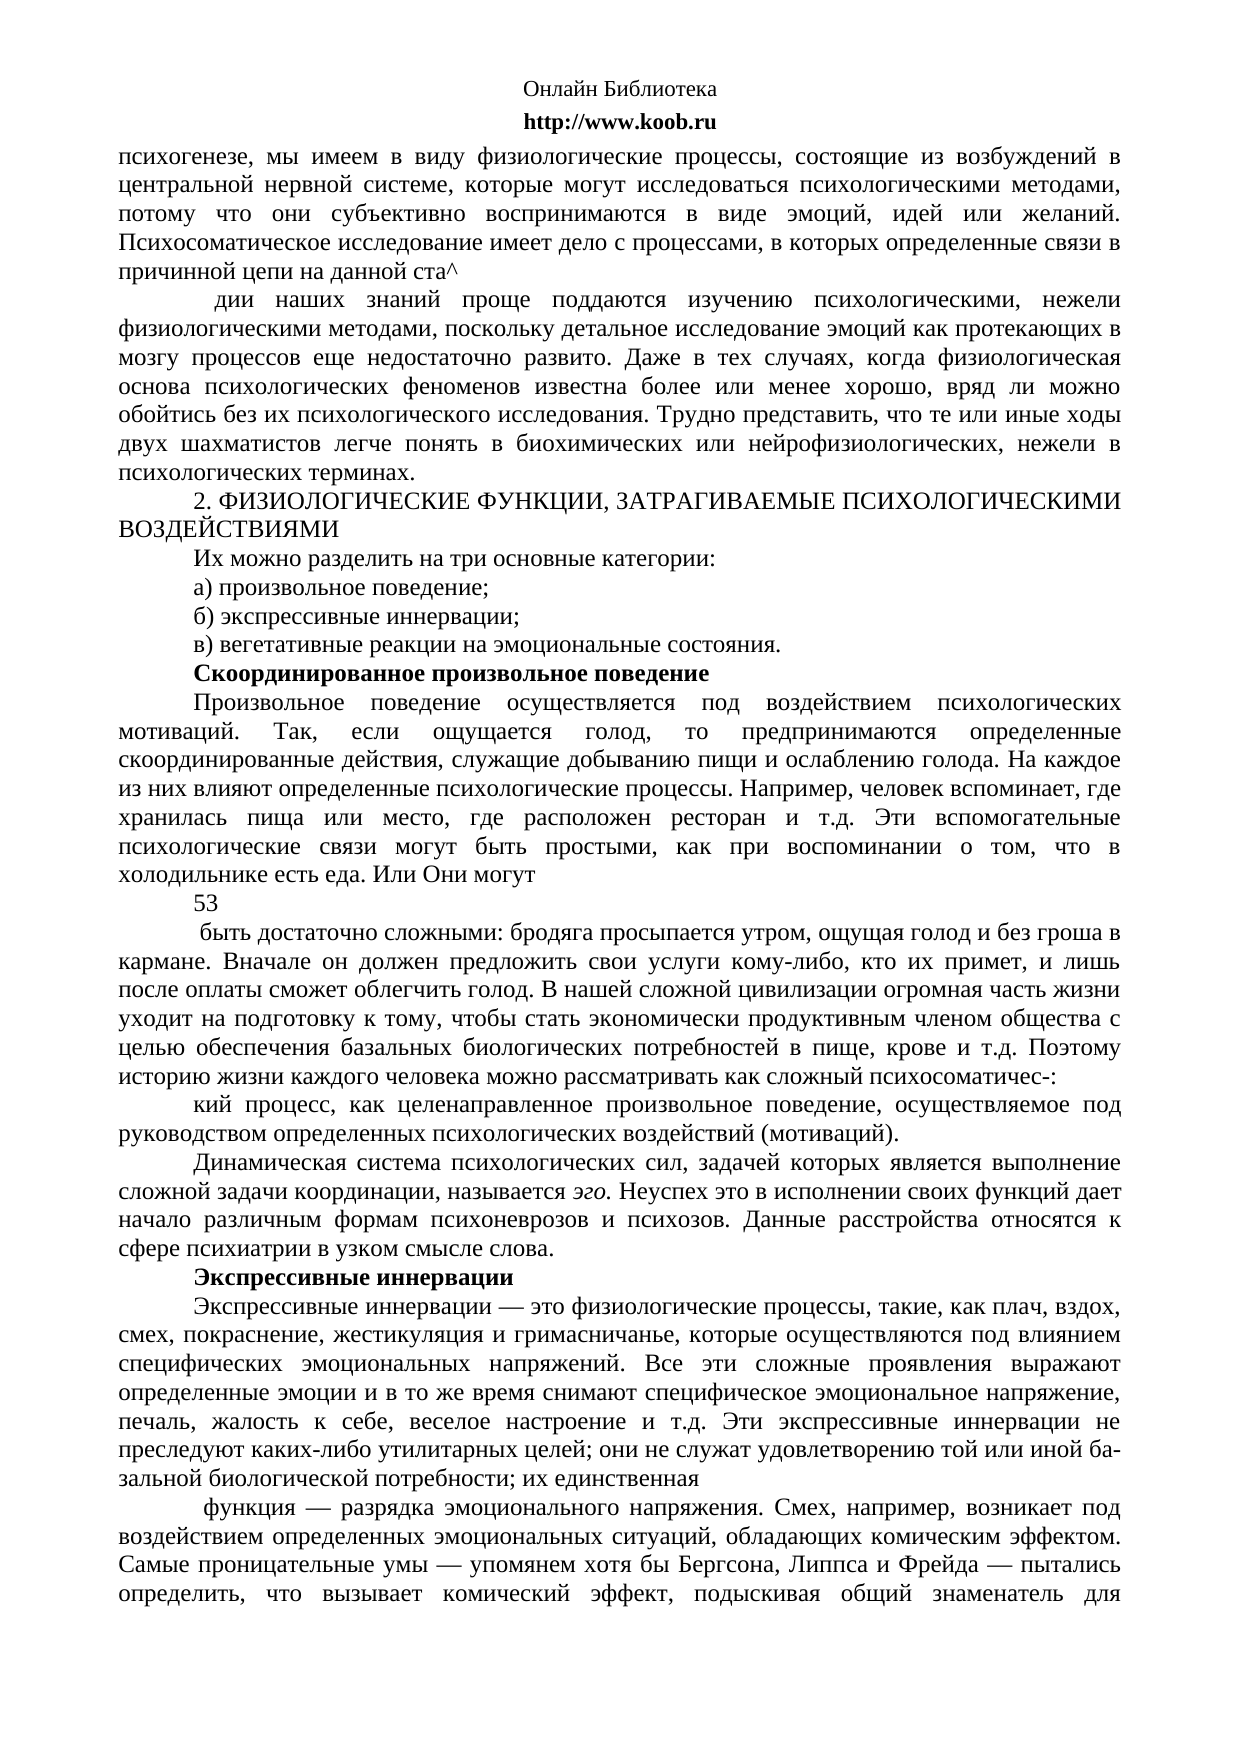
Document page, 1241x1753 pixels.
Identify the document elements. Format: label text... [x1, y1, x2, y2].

text Их можно разделить на три основные категории: [118, 543, 1122, 572]
text быть достаточно сложными: бродяга просыпается утром, ощущая голод и без гроша в кармане. Вначале он должен предложить свои услуги кому-либо, кто их примет, и лишь после оплаты сможет облегчить голод. В нашей сложной цивилизации огромная часть жизни уходит на подготовку к тому, чтобы стать экономически продуктивным членом общества с целью обеспечения базальных биологических потребностей в пище, крове и т.д. Поэтому историю жизни каждого человека можно рассматривать как сложный психосоматичес-: [118, 917, 1122, 1089]
text 2. ФИЗИОЛОГИЧЕСКИЕ ФУНКЦИИ, ЗАТРАГИВАЕМЫЕ ПСИХОЛОГИЧЕСКИМИ ВОЗДЕЙСТВИЯМИ [118, 486, 1122, 543]
text Произвольное поведение осуществляется под воздействием психологических мотиваций. Так, если ощущается голод, то предпринимаются определенные скоординированные действия, служащие добыванию пищи и ослаблению голода. На каждое из них влияют определенные психологические процессы. Например, человек вспоминает, где хранилась пища или место, где расположен ресторан и т.д. Эти вспомогательные психологические связи могут быть простыми, как при воспоминании о том, что в холодильнике есть еда. Или Они могут [118, 687, 1122, 888]
text Экспрессивные иннервации — это физиологические процессы, такие, как плач, вздох, смех, покраснение, жестикуляция и гримасничанье, которые осуществляются под влиянием специфических эмоциональных напряжений. Все эти сложные проявления выражают определенные эмоции и в то же время снимают специфическое эмоциональное напряжение, печаль, жалость к себе, веселое настроение и т.д. Эти экспрессивные иннервации не преследуют каких-либо утилитарных целей; они не служат удовлетворению той или иной ба-зальной биологической потребности; их единственная [118, 1291, 1122, 1492]
text Динамическая система психологических сил, задачей которых является выполнение сложной задачи координации, называется эго. Неуспех это в исполнении своих функций дает начало различным формам психоневрозов и психозов. Данные расстройства относятся к сфере психиатрии в узком смысле слова. [118, 1147, 1122, 1262]
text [118, 1492, 1122, 1607]
text Экспрессивные иннервации [118, 1262, 1122, 1291]
text 53 [118, 888, 1122, 917]
text дии наших знаний проще поддаются изучению психологическими, нежели физиологическими методами, поскольку детальное исследование эмоций как протекающих в мозгу процессов еще недостаточно развито. Даже в тех случаях, когда физиологическая основа психологических феноменов известна более или менее хорошо, вряд ли можно обойтись без их психологического исследования. Трудно представить, что те или иные ходы двух шахматистов легче понять в биохимических или нейрофизиологических, нежели в психологических терминах. [118, 284, 1122, 486]
text в) вегетативные реакции на эмоциональные состояния. [118, 629, 1122, 658]
text кий процесс, как целенаправленное произвольное поведение, осуществляемое под руководством определенных психологических воздействий (мотиваций). [118, 1089, 1122, 1147]
text Скоординированное произвольное поведение [118, 658, 1122, 687]
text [118, 141, 1122, 284]
text б) экспрессивные иннервации; [118, 601, 1122, 629]
text а) произвольное поведение; [118, 572, 1122, 601]
